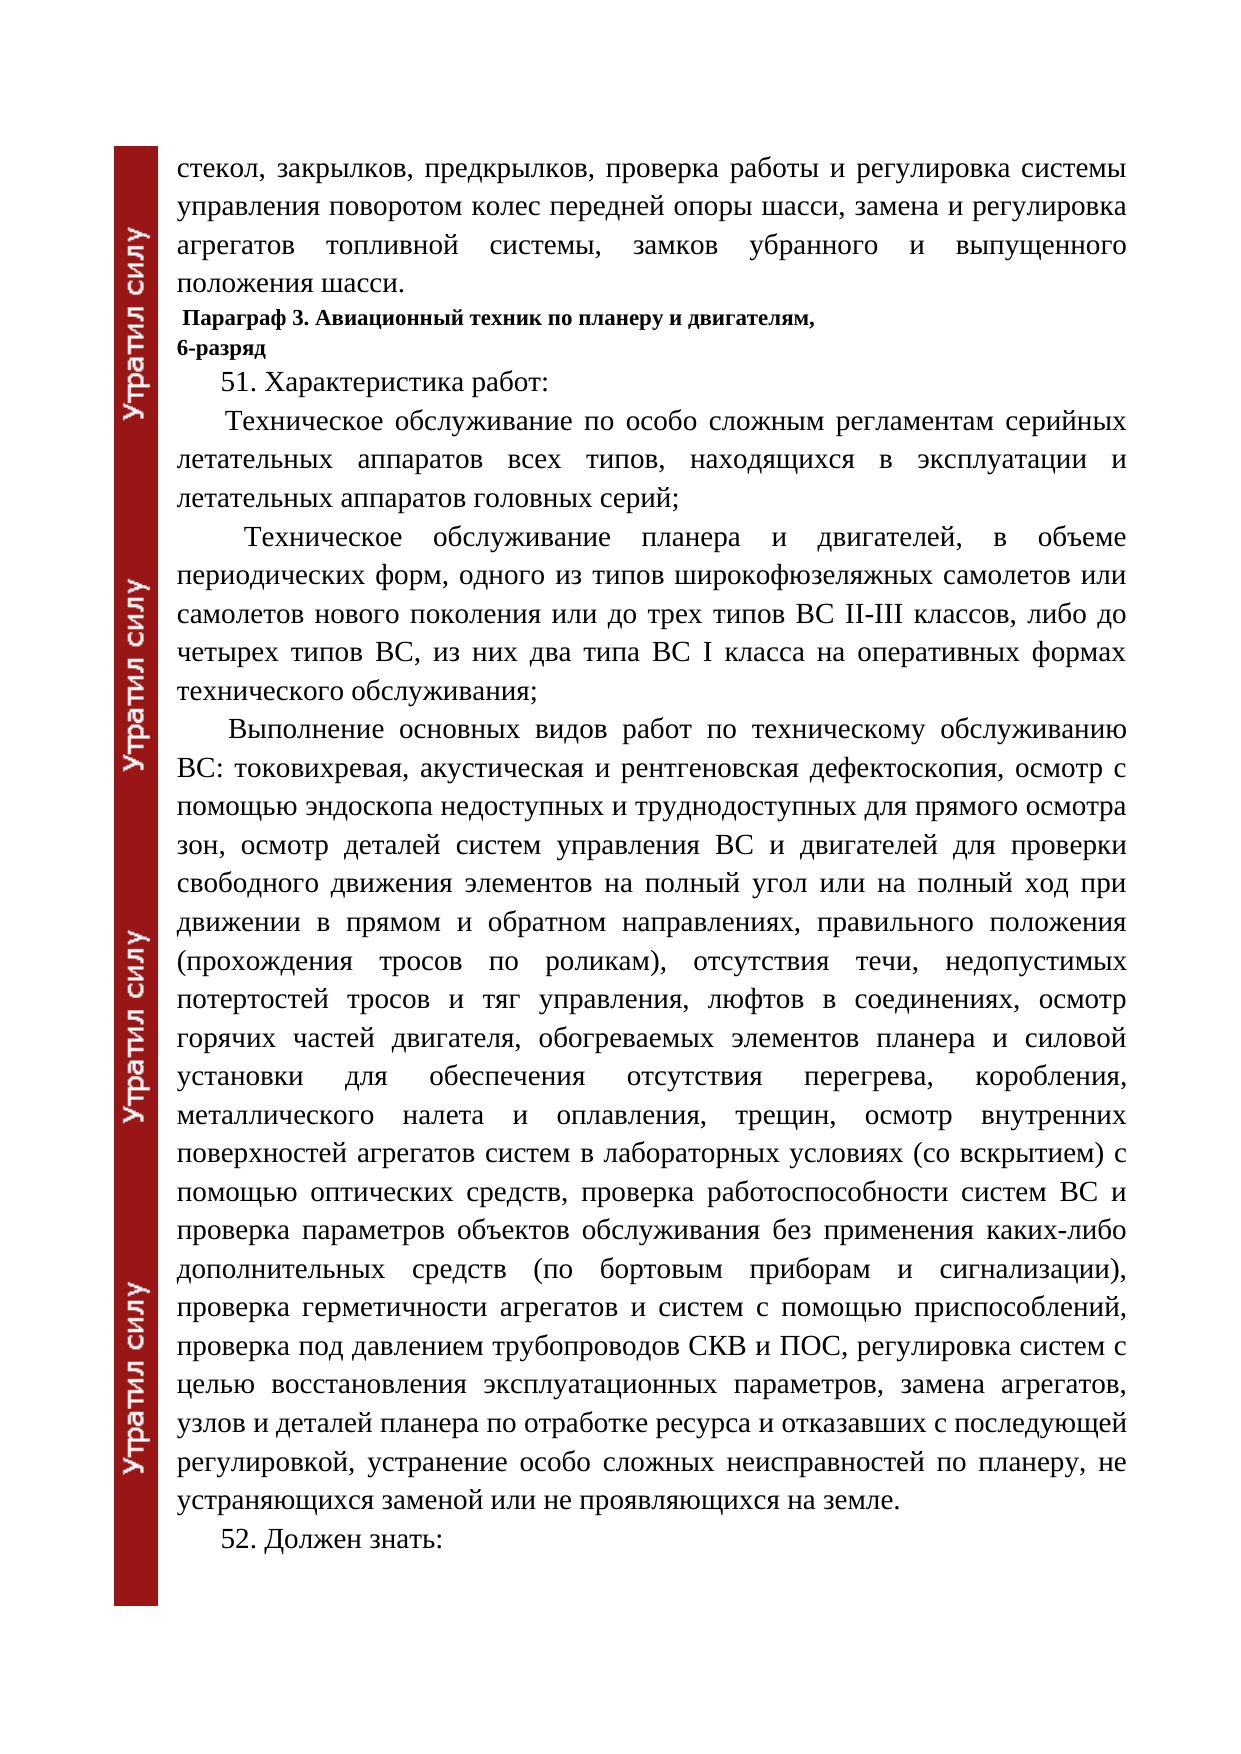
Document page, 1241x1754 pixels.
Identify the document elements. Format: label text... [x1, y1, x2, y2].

text 51. Характеристика работ: [112, 364, 1128, 398]
text Выполнение основных видов работ по техническому обслуживанию ВС: токовихревая, акустическая и рентгеновская дефектоскопия, осмотр с помощью эндоскопа недоступных и труднодоступных для прямого осмотра зон, осмотр деталей систем управления ВС и двигателей для проверки свободного движения элементов на полный угол или на полный ход при движении в прямом и обратном направлениях, правильного положения (прохождения тросов по роликам), отсутствия течи, недопустимых потертостей тросов и тяг управления, люфтов в соединениях, осмотр горячих частей двигателя, обогреваемых элементов планера и силовой установки для обеспечения отсутствия перегрева, коробления, металлического налета и оплавления, трещин, осмотр внутренних поверхностей агрегатов систем в лабораторных условиях (со вскрытием) с помощью оптических средств, проверка работоспособности систем ВС и проверка параметров объектов обслуживания без применения каких-либо дополнительных средств (по бортовым приборам и сигнализации), проверка герметичности агрегатов и систем с помощью приспособлений, проверка под давлением трубопроводов СКВ и ПОС, регулировка систем с целью восстановления эксплуатационных параметров, замена агрегатов, узлов и деталей планера по отработке ресурса и отказавших с последующей регулировкой, устранение особо сложных неисправностей по планеру, не устраняющихся заменой или не проявляющихся на земле. [112, 711, 1128, 1516]
text Параграф 3. Авиационный техник по планеру и двигателям, 6-разряд [112, 304, 1128, 361]
picture [114, 146, 158, 150]
text 52. Должен знать: [112, 1521, 1128, 1554]
picture [114, 398, 158, 403]
picture [114, 1554, 158, 1606]
text Техническое обслуживание планера и двигателей, в объеме периодических форм, одного из типов широкофюзеляжных самолетов или самолетов нового поколения или до трех типов ВС II-III классов, либо до четырех типов ВС, из них два типа ВС I класса на оперативных формах технического обслуживания; [112, 519, 1128, 706]
text Техническое обслуживание по особо сложным регламентам серийных летательных аппаратов всех типов, находящихся в эксплуатации и летательных аппаратов головных серий; [112, 403, 1128, 514]
picture [114, 1516, 158, 1521]
picture [114, 299, 158, 304]
picture [114, 706, 158, 711]
picture [114, 514, 158, 519]
